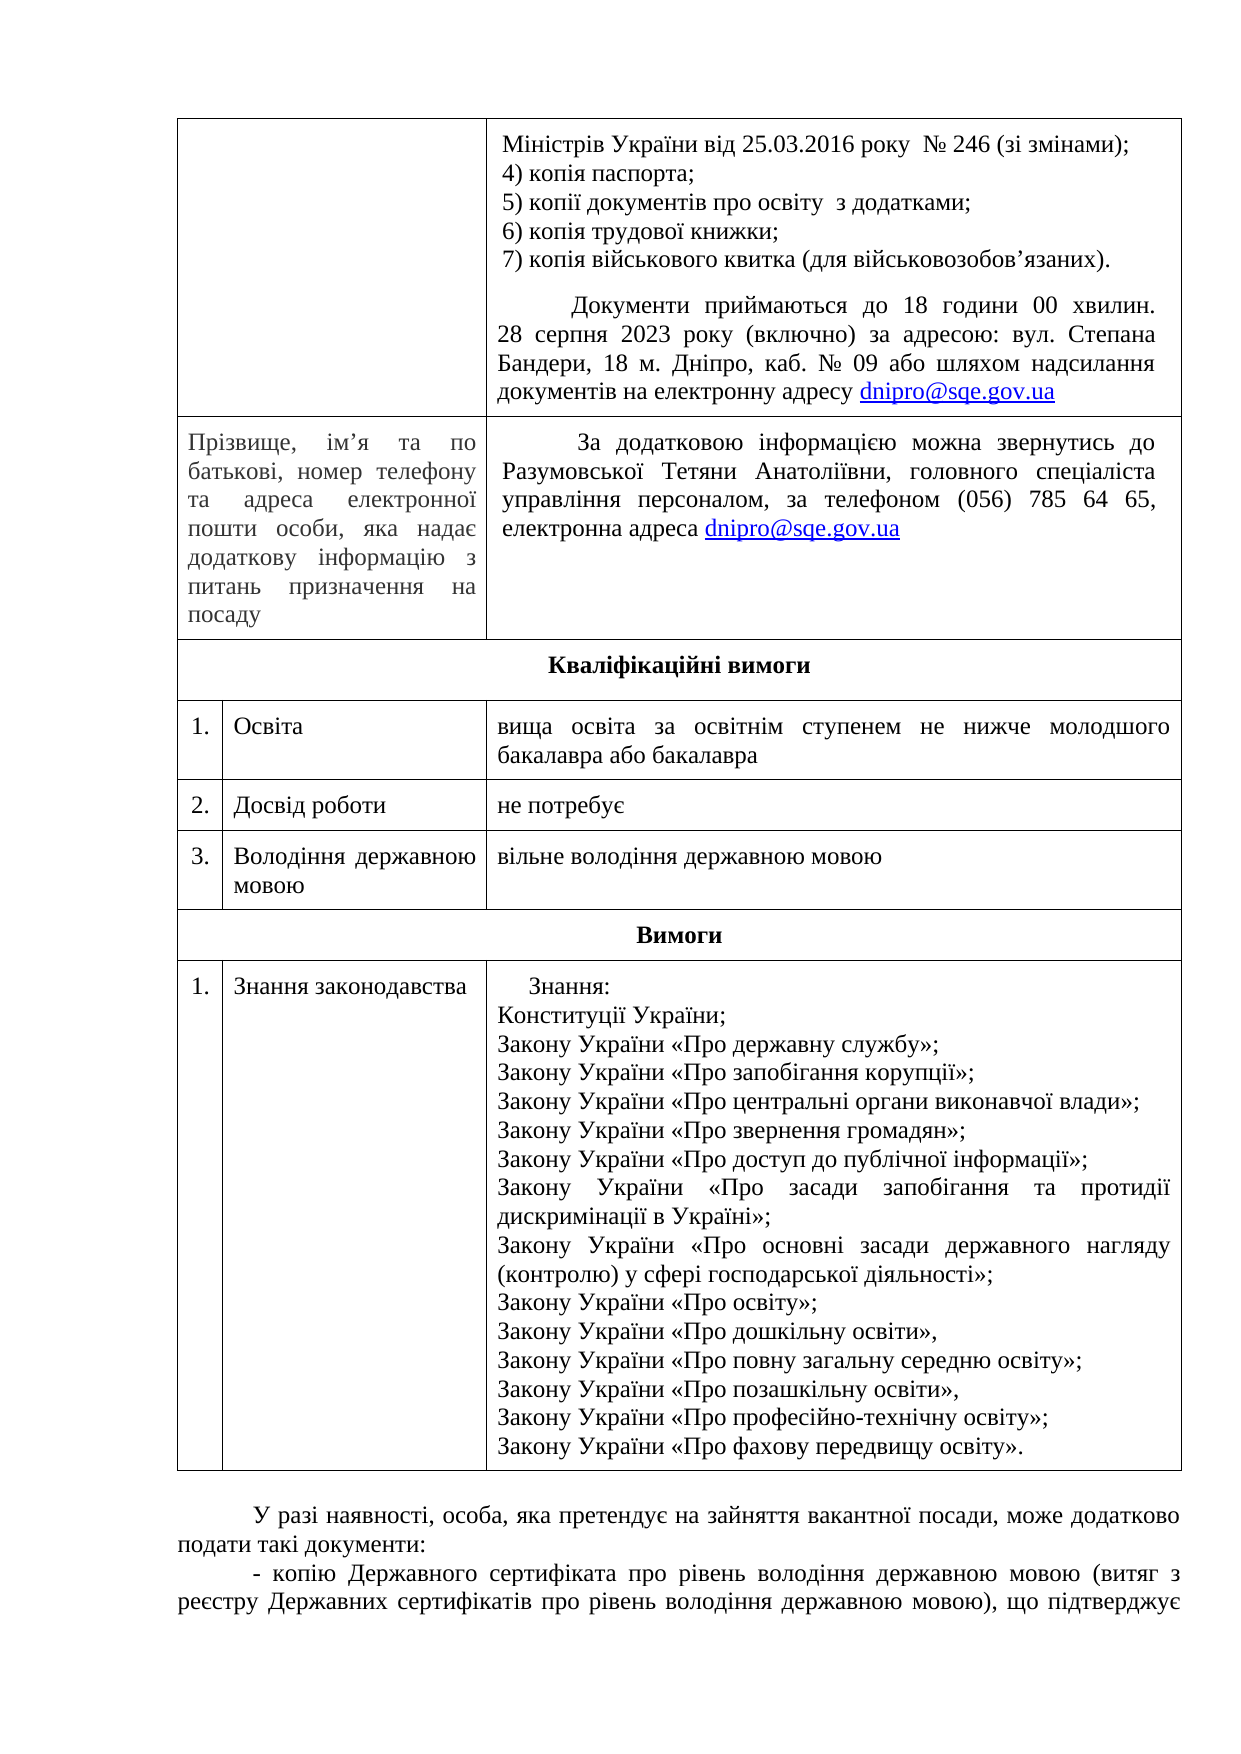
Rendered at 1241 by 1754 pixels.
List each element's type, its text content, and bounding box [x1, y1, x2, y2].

table_cell вища освіта за освітнім ступенем не нижче молодшого бакалавра або бакалавра [487, 701, 1181, 779]
table_cell не потребує [487, 780, 1181, 830]
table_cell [178, 119, 486, 416]
table_cell вільне володіння державною мовою [487, 831, 1181, 909]
table_cell 2. [178, 780, 222, 830]
text У разі наявності, особа, яка претендує на зайняття вакантної посади, може додатково подати такі документи: [177, 1500, 1181, 1558]
table_cell Кваліфікаційні вимоги [178, 640, 1181, 700]
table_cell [487, 119, 1181, 416]
table_cell 3. [178, 831, 222, 909]
table_cell Володіння державною мовою [223, 831, 486, 909]
table_cell 1. [178, 961, 222, 1470]
table_cell Знання законодавства [223, 961, 486, 1470]
table_cell Прізвище, ім’я та по батькові, номер телефону та адреса електронної пошти особи, яка надає додаткову інформацію з питань призначення на посаду [178, 417, 486, 639]
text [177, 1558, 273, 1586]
table_cell Вимоги [178, 910, 1181, 960]
table_cell Досвід роботи [223, 780, 486, 830]
table_cell Освіта [223, 701, 486, 779]
table_cell За додатковою інформацією можна звернутись до Разумовської Тетяни Анатоліївни, головного спеціаліста управління персоналом, за телефоном (056) 785 64 65, електронна адреса dnipro@sqe.gov.ua [487, 417, 1181, 639]
table_cell Знання: Конституції України; Закону України «Про державну службу»; Закону України «Про запобігання корупції»; Закону України «Про центральні органи виконавчої влади»; Закону України «Про звернення громадян»; Закону України «Про доступ до публічної інформації»; Закону України «Про засади запобігання та протидії дискримінації в Україні»; Закону України «Про основні засади державного нагляду (контролю) у сфері господарської діяльності»; Закону України «Про освіту»; Закону України «Про дошкільну освіти», Закону України «Про повну загальну середню освіту»; Закону України «Про позашкільну освіти», Закону України «Про професійно-технічну освіту»; Закону України «Про фахову передвищу освіту». [487, 961, 1181, 1470]
table_cell 1. [178, 701, 222, 779]
